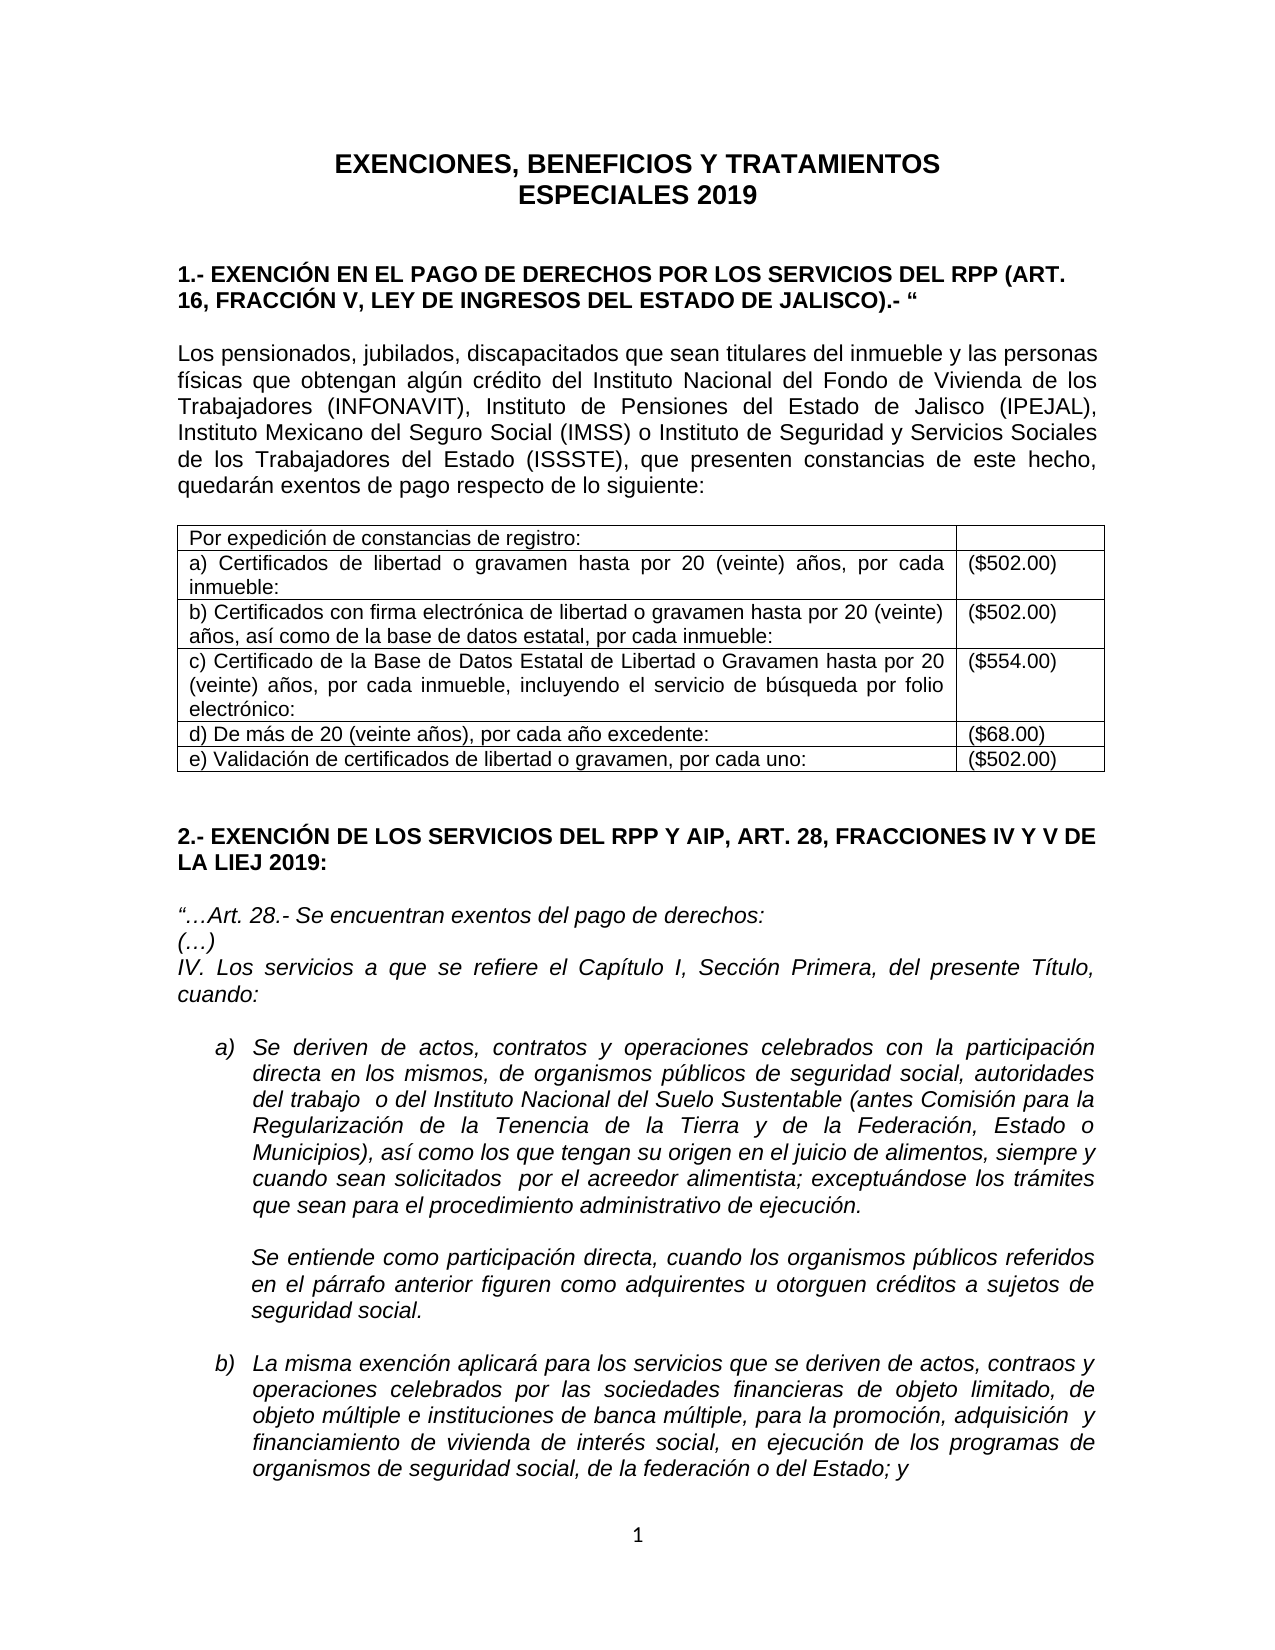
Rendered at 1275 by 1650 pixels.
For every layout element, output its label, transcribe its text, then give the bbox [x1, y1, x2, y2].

table_cell ($502.00) [957, 600, 1104, 648]
text Los pensionados, jubilados, discapacitados que sean titulares del inmueble y las personas físicas que obtengan algún crédito del Instituto Nacional del Fondo de Vivienda de los Trabajadores (INFONAVIT), Instituto de Pensiones del Estado de Jalisco (IPEJAL), Instituto Mexicano del Seguro Social (IMSS) o Instituto de Seguridad y Servicios Sociales de los Trabajadores del Estado (ISSSTE), que presenten constancias de este hecho, quedarán exentos de pago respecto de lo siguiente: [177, 340, 1098, 498]
text EXENCIONES, BENEFICIOS Y TRATAMIENTOS [177, 148, 1098, 179]
table_cell b) Certificados con firma electrónica de libertad o gravamen hasta por 20 (veinte) años, así como de la base de datos estatal, por cada inmueble: [178, 600, 956, 648]
text IV. Los servicios a que se refiere el Capítulo I, Sección Primera, del presente Título, cuando: [177, 954, 1098, 1007]
text 2.- EXENCIÓN DE LOS SERVICIOS DEL RPP Y AIP, ART. 28, FRACCIONES IV Y V DE LA LIEJ 2019: [177, 823, 1098, 875]
table_header [957, 526, 1104, 550]
table_cell ($502.00) [957, 551, 1104, 599]
table_cell c) Certificado de la Base de Datos Estatal de Libertad o Gravamen hasta por 20 (veinte) años, por cada inmueble, incluyendo el servicio de búsqueda por folio electrónico: [178, 649, 956, 721]
table_cell e) Validación de certificados de libertad o gravamen, por cada uno: [178, 747, 956, 771]
text “…Art. 28.- Se encuentran exentos del pago de derechos: [177, 902, 1098, 928]
table_header Por expedición de constancias de registro: [178, 526, 956, 550]
table_cell ($554.00) [957, 649, 1104, 721]
list La misma exención aplicará para los servicios que se deriven de actos, contraos y operaciones celebrados por las sociedades financieras de objeto limitado, de objeto múltiple e instituciones de banca múltiple, para la promoción, adquisición y financiamiento de vivienda de interés social, en ejecución de los programas de organismos de seguridad social, de la federación o del Estado; y [215, 1350, 1098, 1481]
table_cell ($502.00) [957, 747, 1104, 771]
text Se entiende como participación directa, cuando los organismos públicos referidos en el párrafo anterior figuren como adquirentes u otorguen créditos a sujetos de seguridad social. [251, 1244, 1098, 1323]
table_cell d) De más de 20 (veinte años), por cada año excedente: [178, 722, 956, 746]
table_cell a) Certificados de libertad o gravamen hasta por 20 (veinte) años, por cada inmueble: [178, 551, 956, 599]
list Se deriven de actos, contratos y operaciones celebrados con la participación directa en los mismos, de organismos públicos de seguridad social, autoridades del trabajo o del Instituto Nacional del Suelo Sustentable (antes Comisión para la Regularización de la Tenencia de la Tierra y de la Federación, Estado o Municipios), así como los que tengan su origen en el juicio de alimentos, siempre y cuando sean solicitados por el acreedor alimentista; exceptuándose los trámites que sean para el procedimiento administrativo de ejecución. [215, 1033, 1098, 1218]
text ESPECIALES 2019 [177, 179, 1098, 210]
text 1.- EXENCIÓN EN EL PAGO DE DERECHOS POR LOS SERVICIOS DEL RPP (ART. 16, FRACCIÓN V, LEY DE INGRESOS DEL ESTADO DE JALISCO).- “ [177, 261, 1098, 314]
table_cell ($68.00) [957, 722, 1104, 746]
text (…) [177, 928, 1098, 954]
